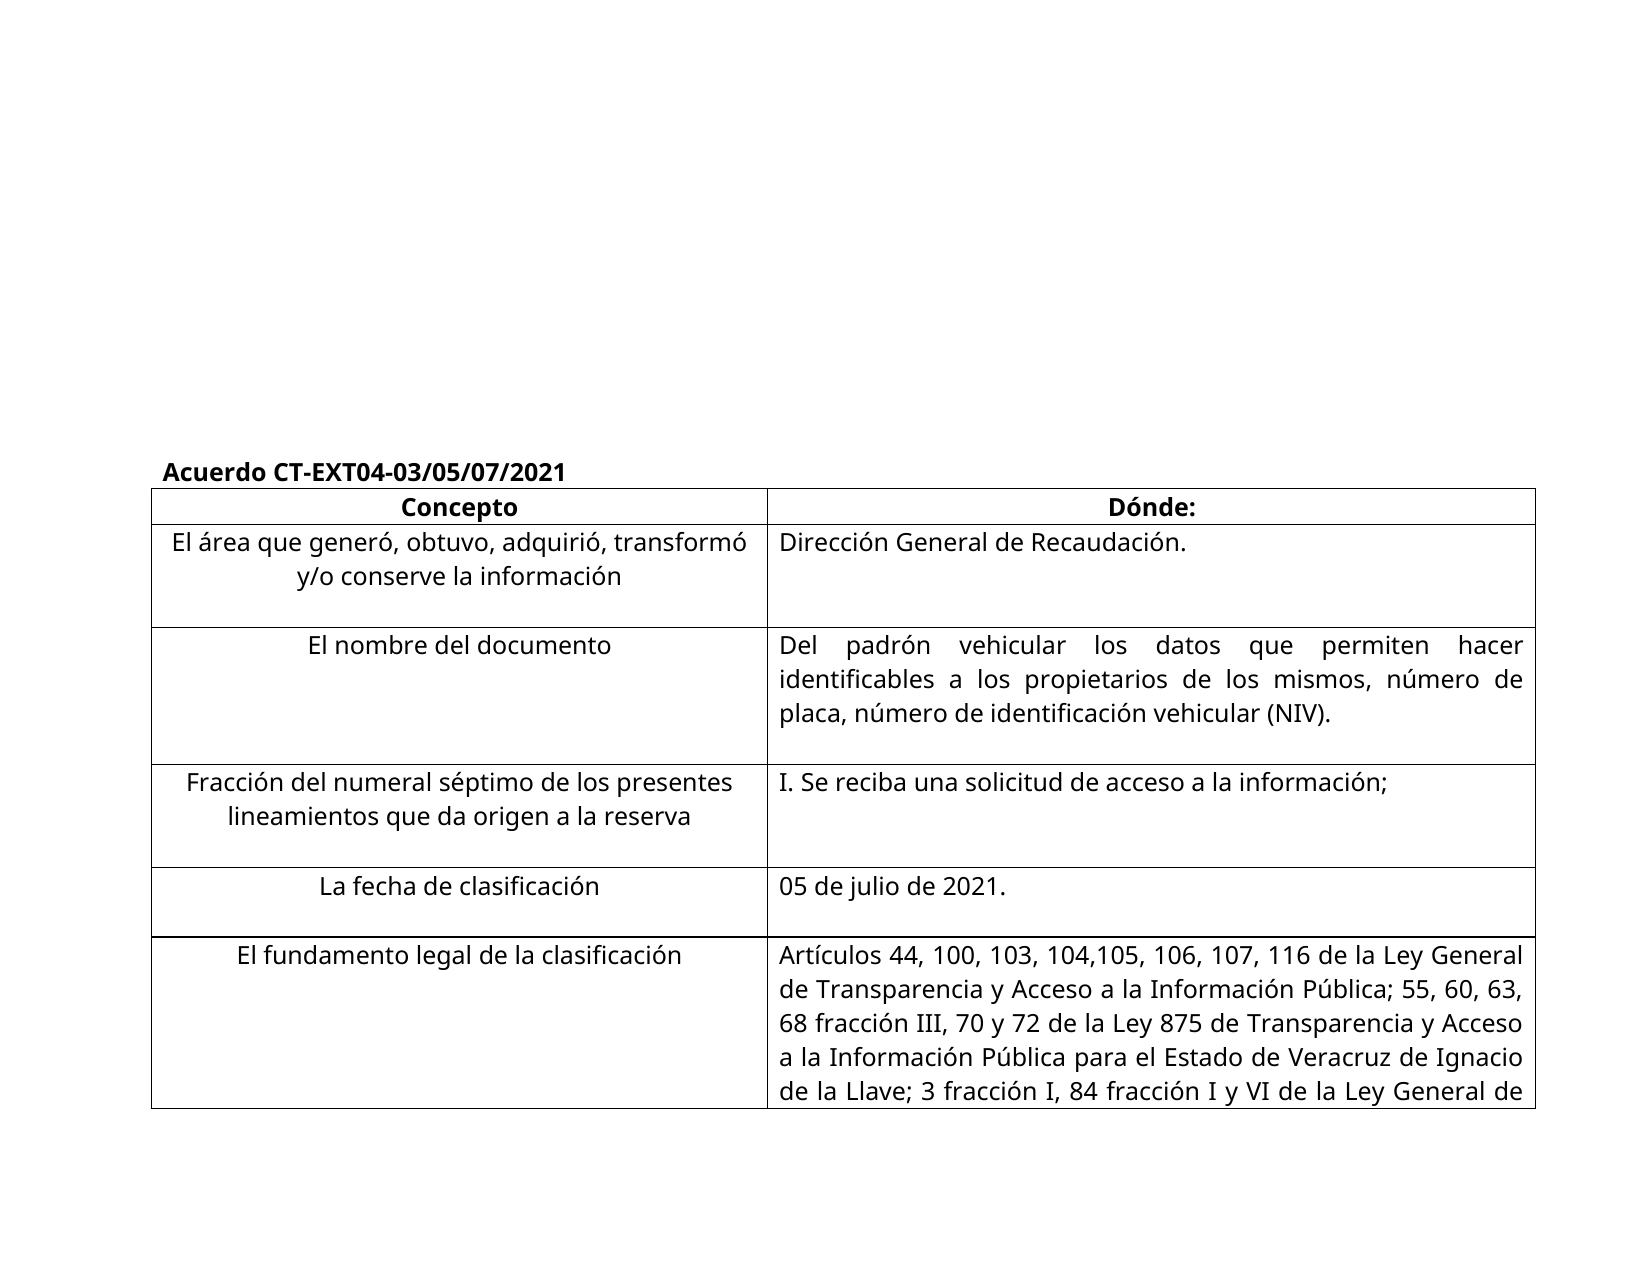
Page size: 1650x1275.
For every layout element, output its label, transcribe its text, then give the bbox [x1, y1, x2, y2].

table_cell I. Se reciba una solicitud de acceso a la información; [768, 765, 1535, 867]
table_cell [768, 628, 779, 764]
table_cell Dirección General de Recaudación. [768, 525, 1535, 627]
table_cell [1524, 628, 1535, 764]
table_cell 05 de julio de 2021. [768, 868, 1535, 936]
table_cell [152, 938, 767, 1108]
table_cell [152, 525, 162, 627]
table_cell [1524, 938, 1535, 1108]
table_cell El nombre del documento [152, 628, 767, 764]
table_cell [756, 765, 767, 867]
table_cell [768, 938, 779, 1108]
text Acuerdo CT-EXT04-03/05/07/2021 [162, 454, 1532, 488]
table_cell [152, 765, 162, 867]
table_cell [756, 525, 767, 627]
